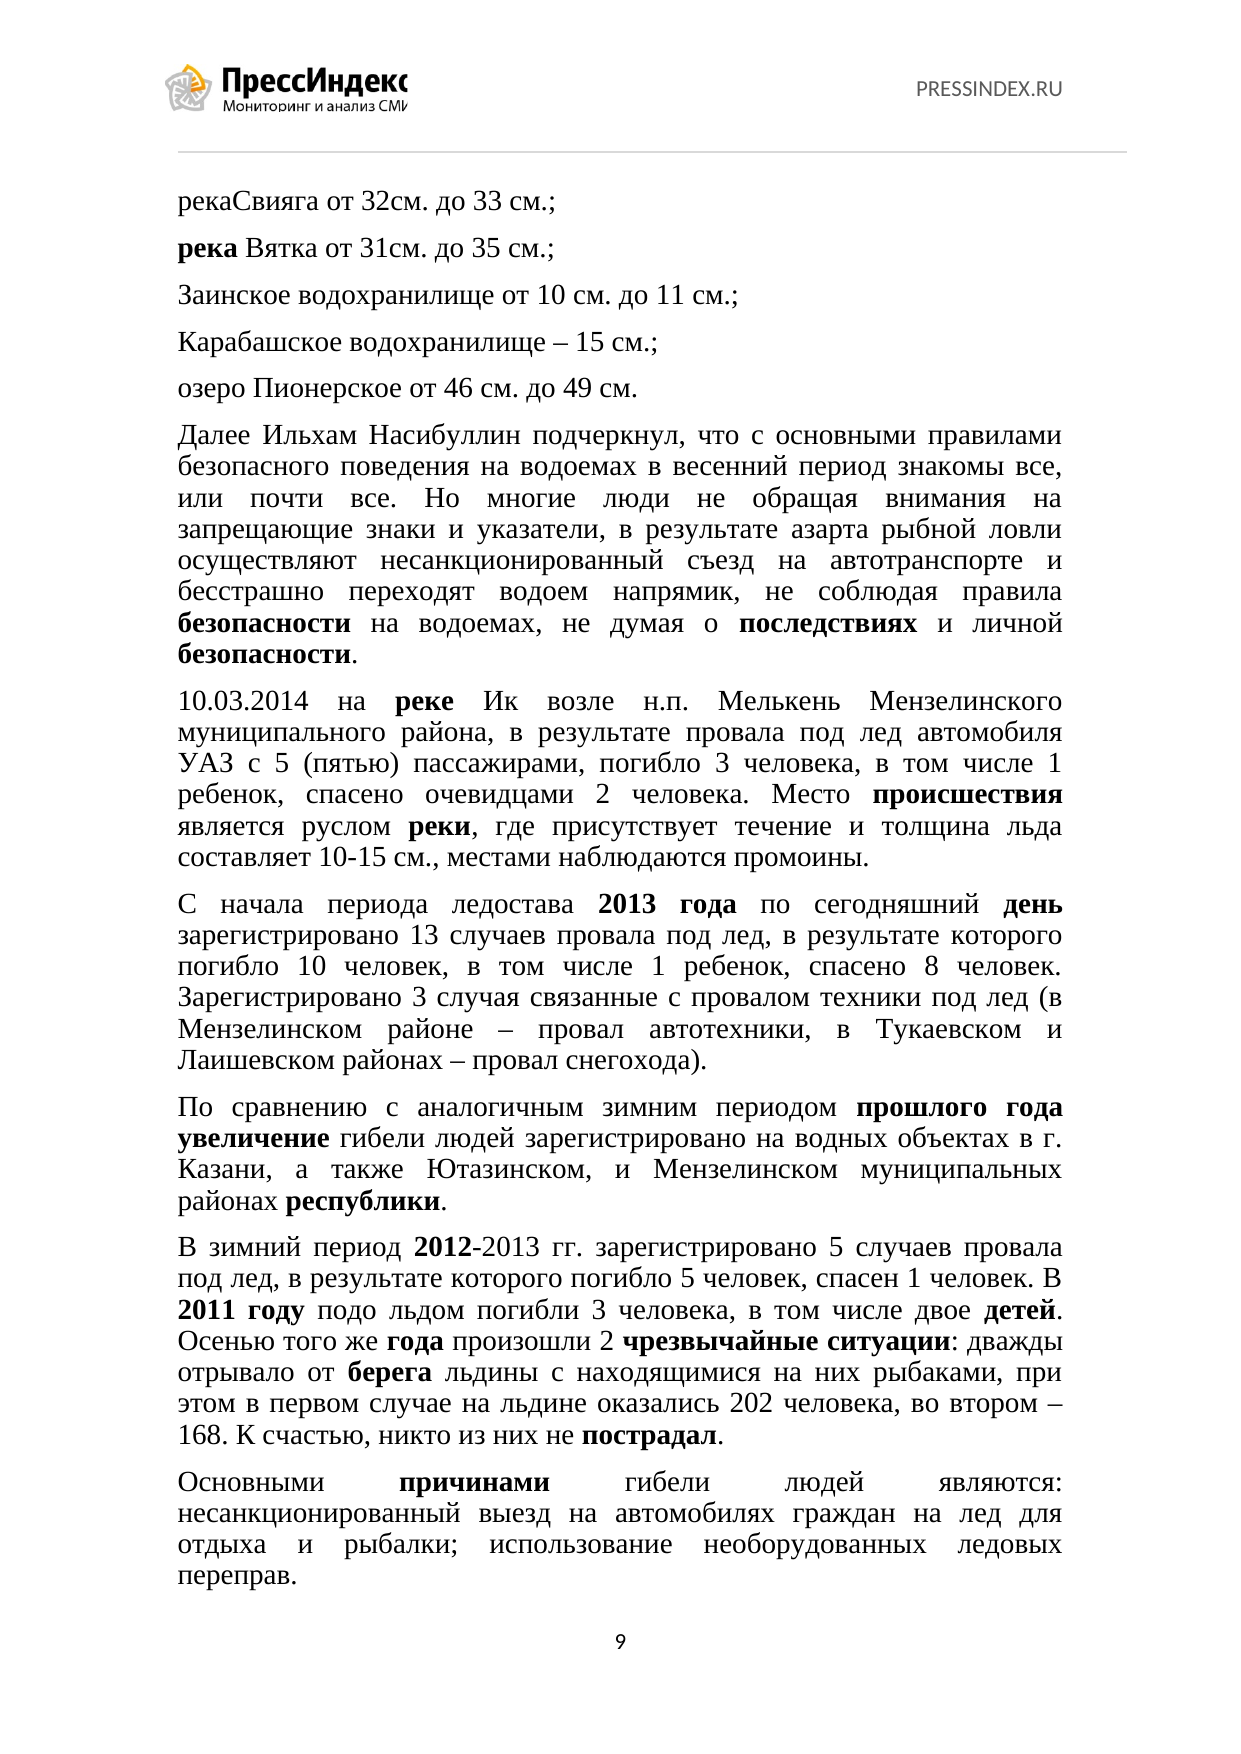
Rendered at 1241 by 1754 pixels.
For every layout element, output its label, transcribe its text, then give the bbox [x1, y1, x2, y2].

text В зимний период 2012-2013 гг. зарегистрировано 5 случаев провала под лед, в результате которого погибло 5 человек, спасен 1 человек. В 2011 году подо льдом погибли 3 человека, в том числе двое детей. Осенью того же года произошли 2 чрезвычайные ситуации: дважды отрывало от берега льдины с находящимися на них рыбаками, при этом в первом случае на льдине оказались 202 человека, во втором – 168. К счастью, никто из них не пострадал. [177, 1232, 1063, 1450]
text По сравнению с аналогичным зимним периодом прошлого года увеличение гибели людей зарегистрировано на водных объектах в г. Казани, а также Ютазинском, и Мензелинском муниципальных районах республики. [177, 1091, 1063, 1216]
text Основными причинами гибели людей являются: несанкционированный выезд на автомобилях граждан на лед для отдыха и рыбалки; использование необорудованных ледовых переправ. [177, 1466, 1063, 1591]
text Далее Ильхам Насибуллин подчеркнул, что с основными правилами безопасного поведения на водоемах в весенний период знакомы все, или почти все. Но многие люди не обращая внимания на запрещающие знаки и указатели, в результате азарта рыбной ловли осуществляют несанкционированный съезд на автотранспорте и бесстрашно переходят водоем напрямик, не соблюдая правила безопасности на водоемах, не думая о последствиях и личной безопасности. [177, 420, 1063, 669]
text река Вятка от 31см. до 35 см.; [177, 233, 1063, 264]
text озеро Пионерское от 46 см. до 49 см. [177, 373, 1063, 404]
text 10.03.2014 на реке Ик возле н.п. Мелькень Мензелинского муниципального района, в результате провала под лед автомобиля УАЗ с 5 (пятью) пассажирами, погибло 3 человека, в том числе 1 ребенок, спасено очевидцами 2 человека. Место происшествия является руслом реки, где присутствует течение и толщина льда составляет 10-15 см., местами наблюдаются промоины. [177, 685, 1063, 873]
text С начала периода ледостава 2013 года по сегодняшний день зарегистрировано 13 случаев провала под лед, в результате которого погибло 10 человек, в том числе 1 ребенок, спасено 8 человек. Зарегистрировано 3 случая связанные с провалом техники под лед (в Мензелинском районе – провал автотехники, в Тукаевском и Лаишевском районах – провал снегохода). [177, 888, 1063, 1076]
text Заинское водохранилище от 10 см. до 11 см.; [177, 279, 1063, 311]
text Карабашское водохранилище – 15 см.; [177, 326, 1063, 357]
text рекаСвияга от 32см. до 33 см.; [177, 186, 1063, 217]
picture [163, 64, 408, 111]
